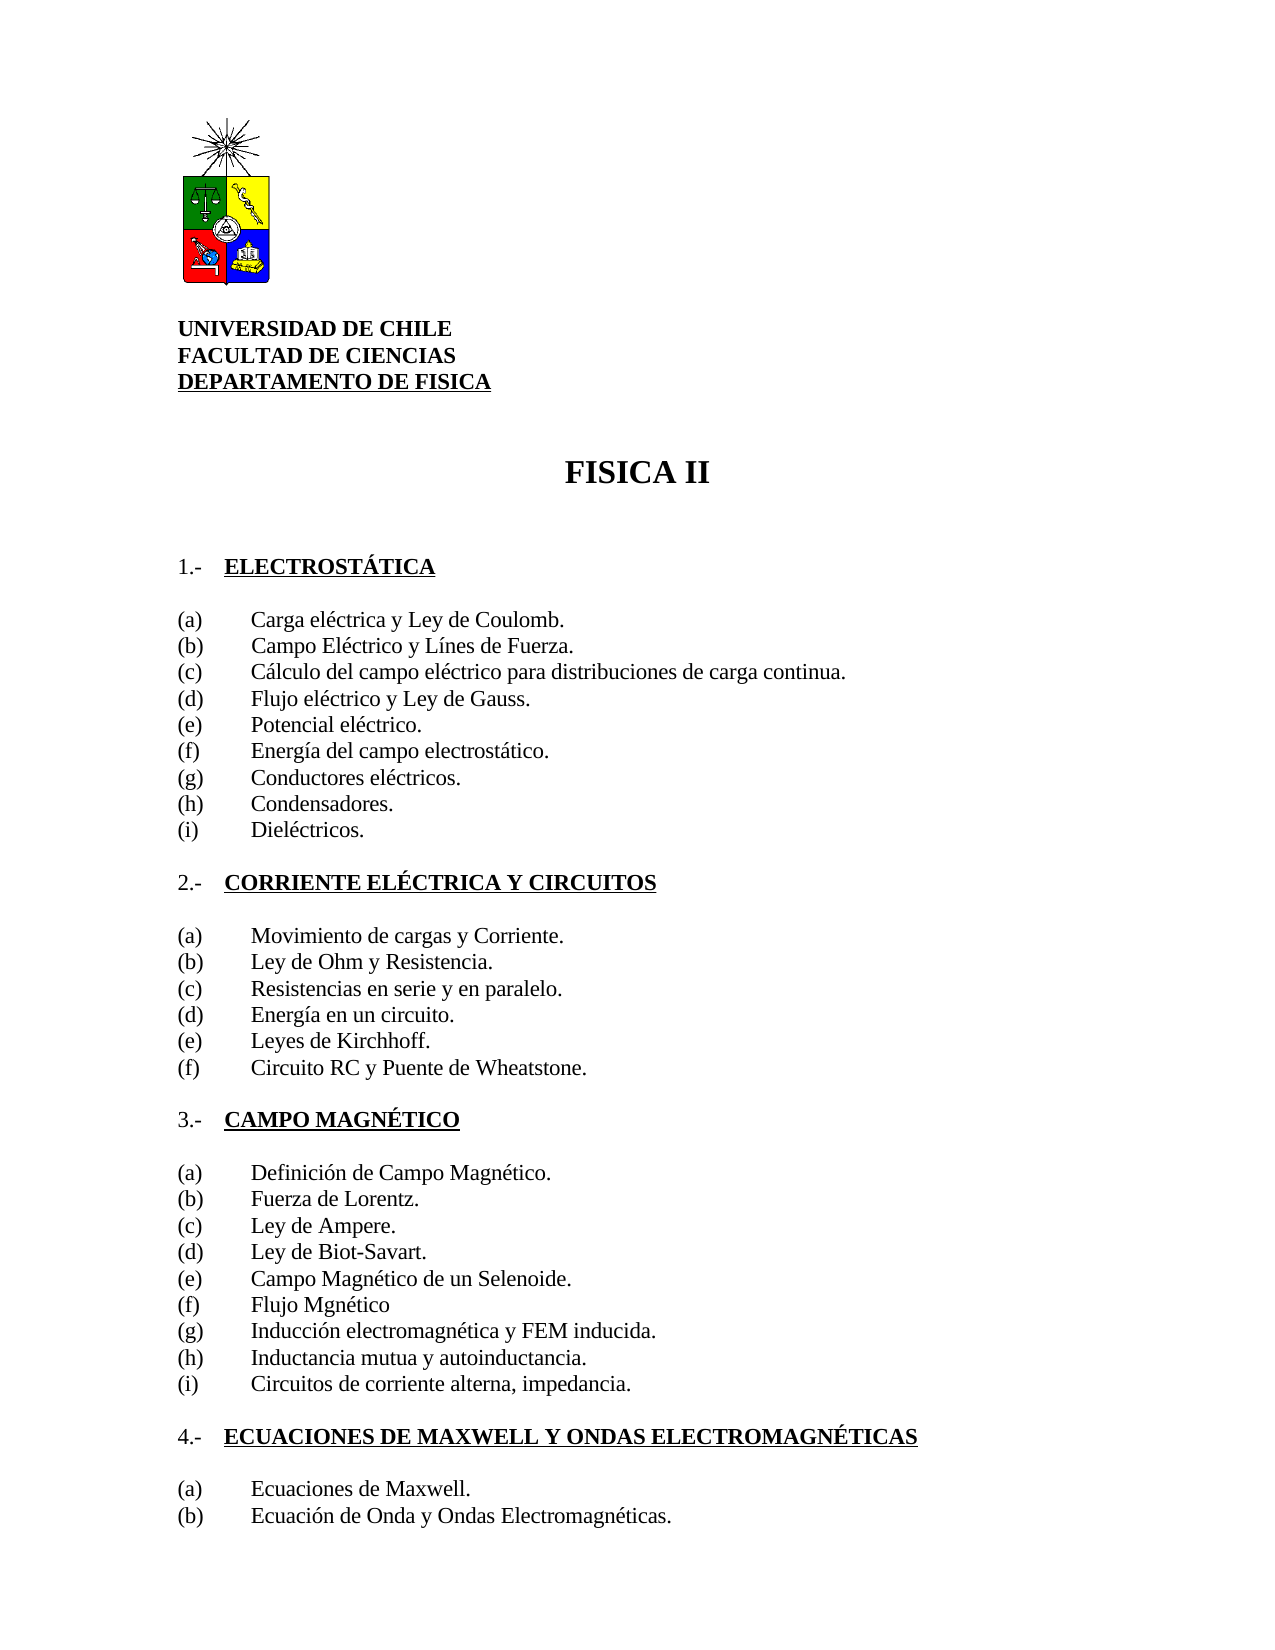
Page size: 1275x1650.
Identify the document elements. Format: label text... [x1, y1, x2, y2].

list Ley de Ampere. [177, 1212, 1098, 1238]
list Campo Magnético de un Selenoide. [177, 1264, 1098, 1291]
list Inductancia mutua y autoinductancia. [177, 1344, 1098, 1370]
subtitle FISICA II [177, 452, 1098, 490]
list Leyes de Kirchhoff. [177, 1027, 1098, 1054]
list Ley de Biot-Savart. [177, 1238, 1098, 1264]
list Ecuaciones de Maxwell. [177, 1475, 1098, 1502]
list Flujo Mgnético [177, 1291, 1098, 1317]
text FACULTAD DE CIENCIAS [177, 342, 1098, 368]
list Energía en un circuito. [177, 1001, 1098, 1027]
text DEPARTAMENTO DE FISICA [177, 368, 1098, 394]
list Resistencias en serie y en paralelo. [177, 975, 1098, 1001]
list Fuerza de Lorentz. [177, 1186, 1098, 1212]
list Energía del campo electrostático. [177, 737, 1098, 764]
list Dieléctricos. [177, 817, 1098, 843]
text (a) Carga eléctrica y Ley de Coulomb. [177, 606, 1098, 632]
text 1.- ELECTROSTÁTICA [177, 553, 1098, 579]
list Inducción electromagnética y FEM inducida. [177, 1317, 1098, 1344]
list Conductores eléctricos. [177, 764, 1098, 790]
list Circuito RC y Puente de Wheatstone. [177, 1054, 1098, 1080]
text (c) Cálculo del campo eléctrico para distribuciones de carga continua. [177, 658, 1098, 685]
list Definición de Campo Magnético. [177, 1159, 1098, 1186]
list Circuitos de corriente alterna, impedancia. [177, 1370, 1098, 1396]
text (b) Campo Eléctrico y Línes de Fuerza. [177, 632, 1098, 658]
text 3.- CAMPO MAGNÉTICO [177, 1106, 1098, 1133]
text UNIVERSIDAD DE CHILE [177, 315, 1098, 342]
text 4.- ECUACIONES DE MAXWELL Y ONDAS ELECTROMAGNÉTICAS [177, 1423, 1098, 1449]
list Ecuación de Onda y Ondas Electromagnéticas. [177, 1502, 1098, 1528]
list Condensadores. [177, 790, 1098, 817]
list Flujo eléctrico y Ley de Gauss. [177, 685, 1098, 711]
list Ley de Ohm y Resistencia. [177, 948, 1098, 975]
list Movimiento de cargas y Corriente. [177, 922, 1098, 948]
list Potencial eléctrico. [177, 711, 1098, 737]
picture [177, 118, 276, 287]
text 2.- CORRIENTE ELÉCTRICA Y CIRCUITOS [177, 869, 1098, 896]
